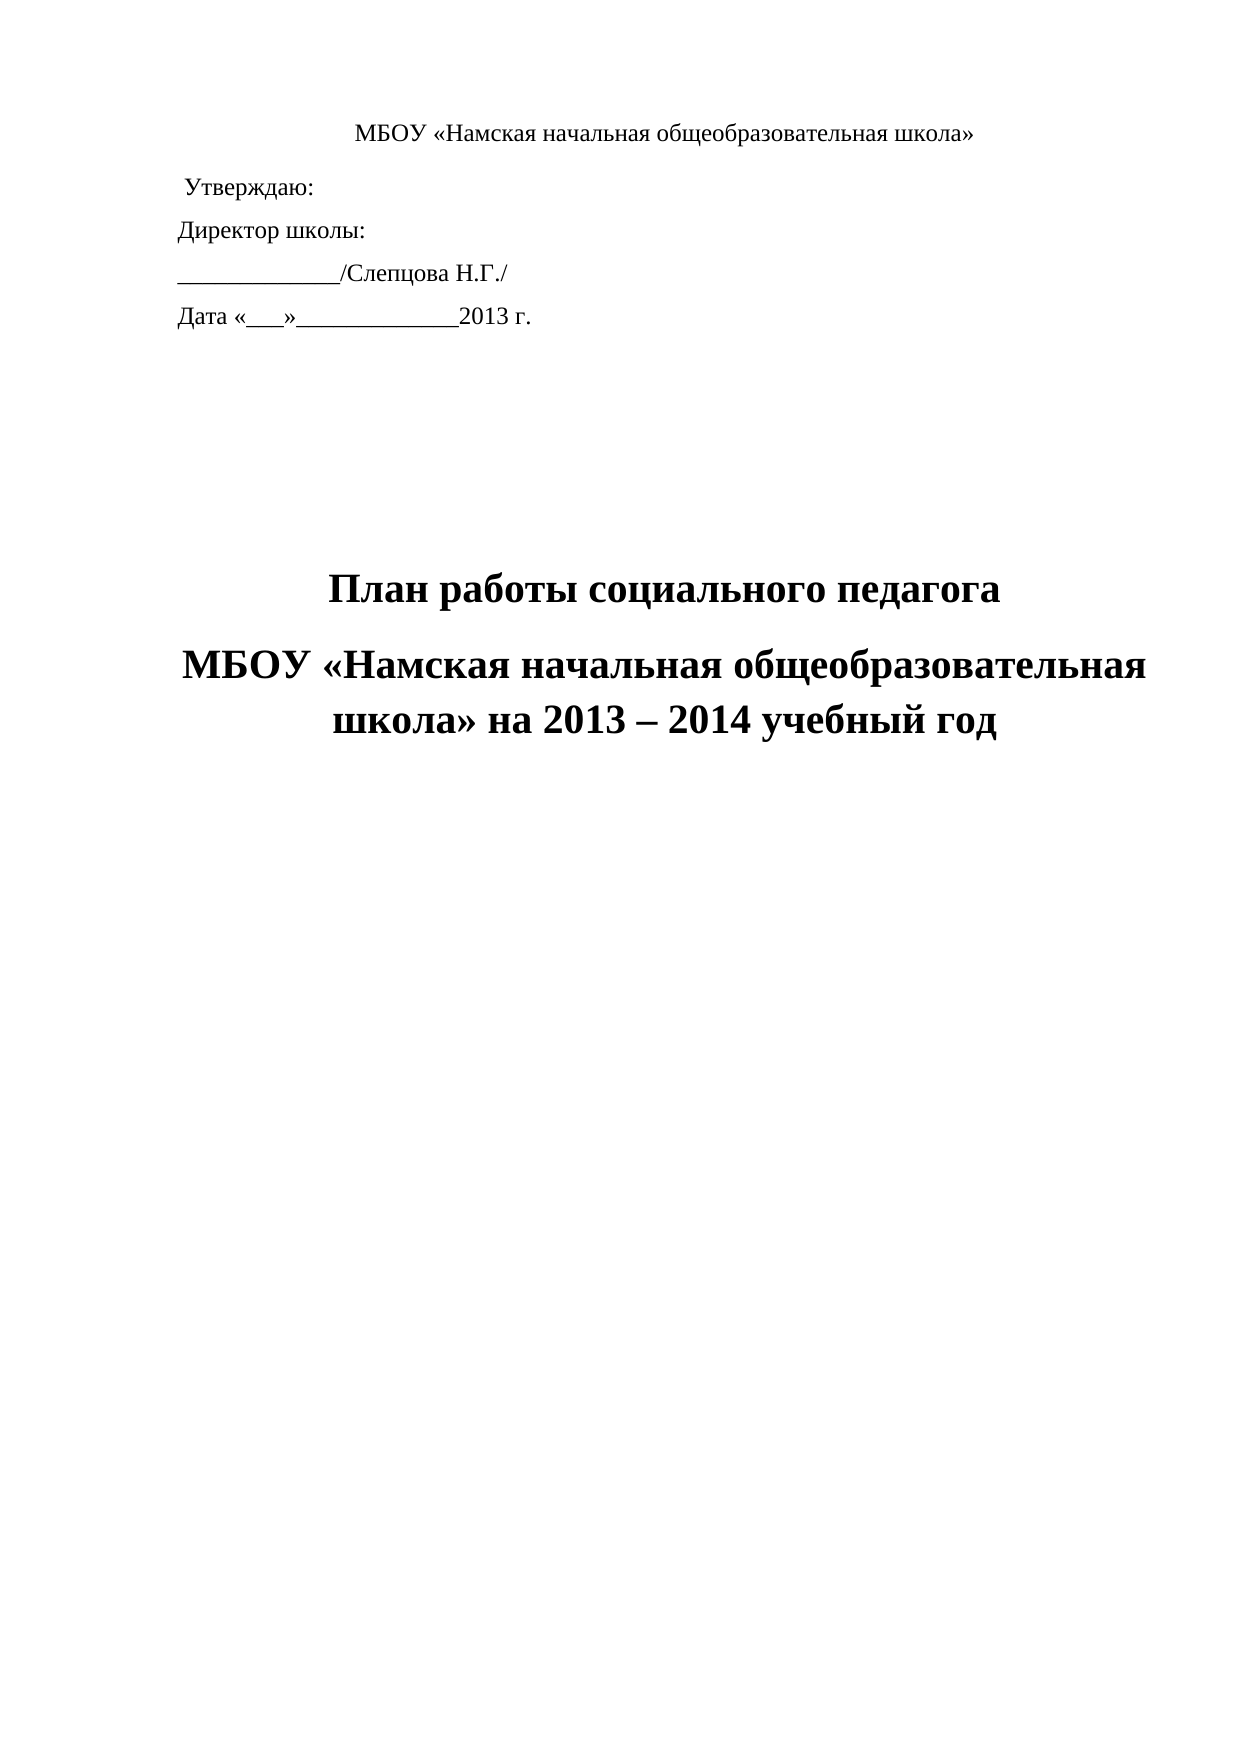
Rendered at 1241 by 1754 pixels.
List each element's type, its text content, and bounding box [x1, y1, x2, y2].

text Утверждаю: [177, 172, 1152, 201]
text План работы социального педагога [177, 563, 1152, 611]
text Дата «___»_____________2013 г. [177, 301, 1152, 330]
text Директор школы: [177, 215, 1152, 244]
text МБОУ «Намская начальная общеобразовательная школа» [177, 118, 1152, 147]
text МБОУ «Намская начальная общеобразовательная школа» на 2013 – 2014 учебный год [177, 639, 1152, 742]
text _____________/Слепцова Н.Г./ [177, 258, 1152, 287]
